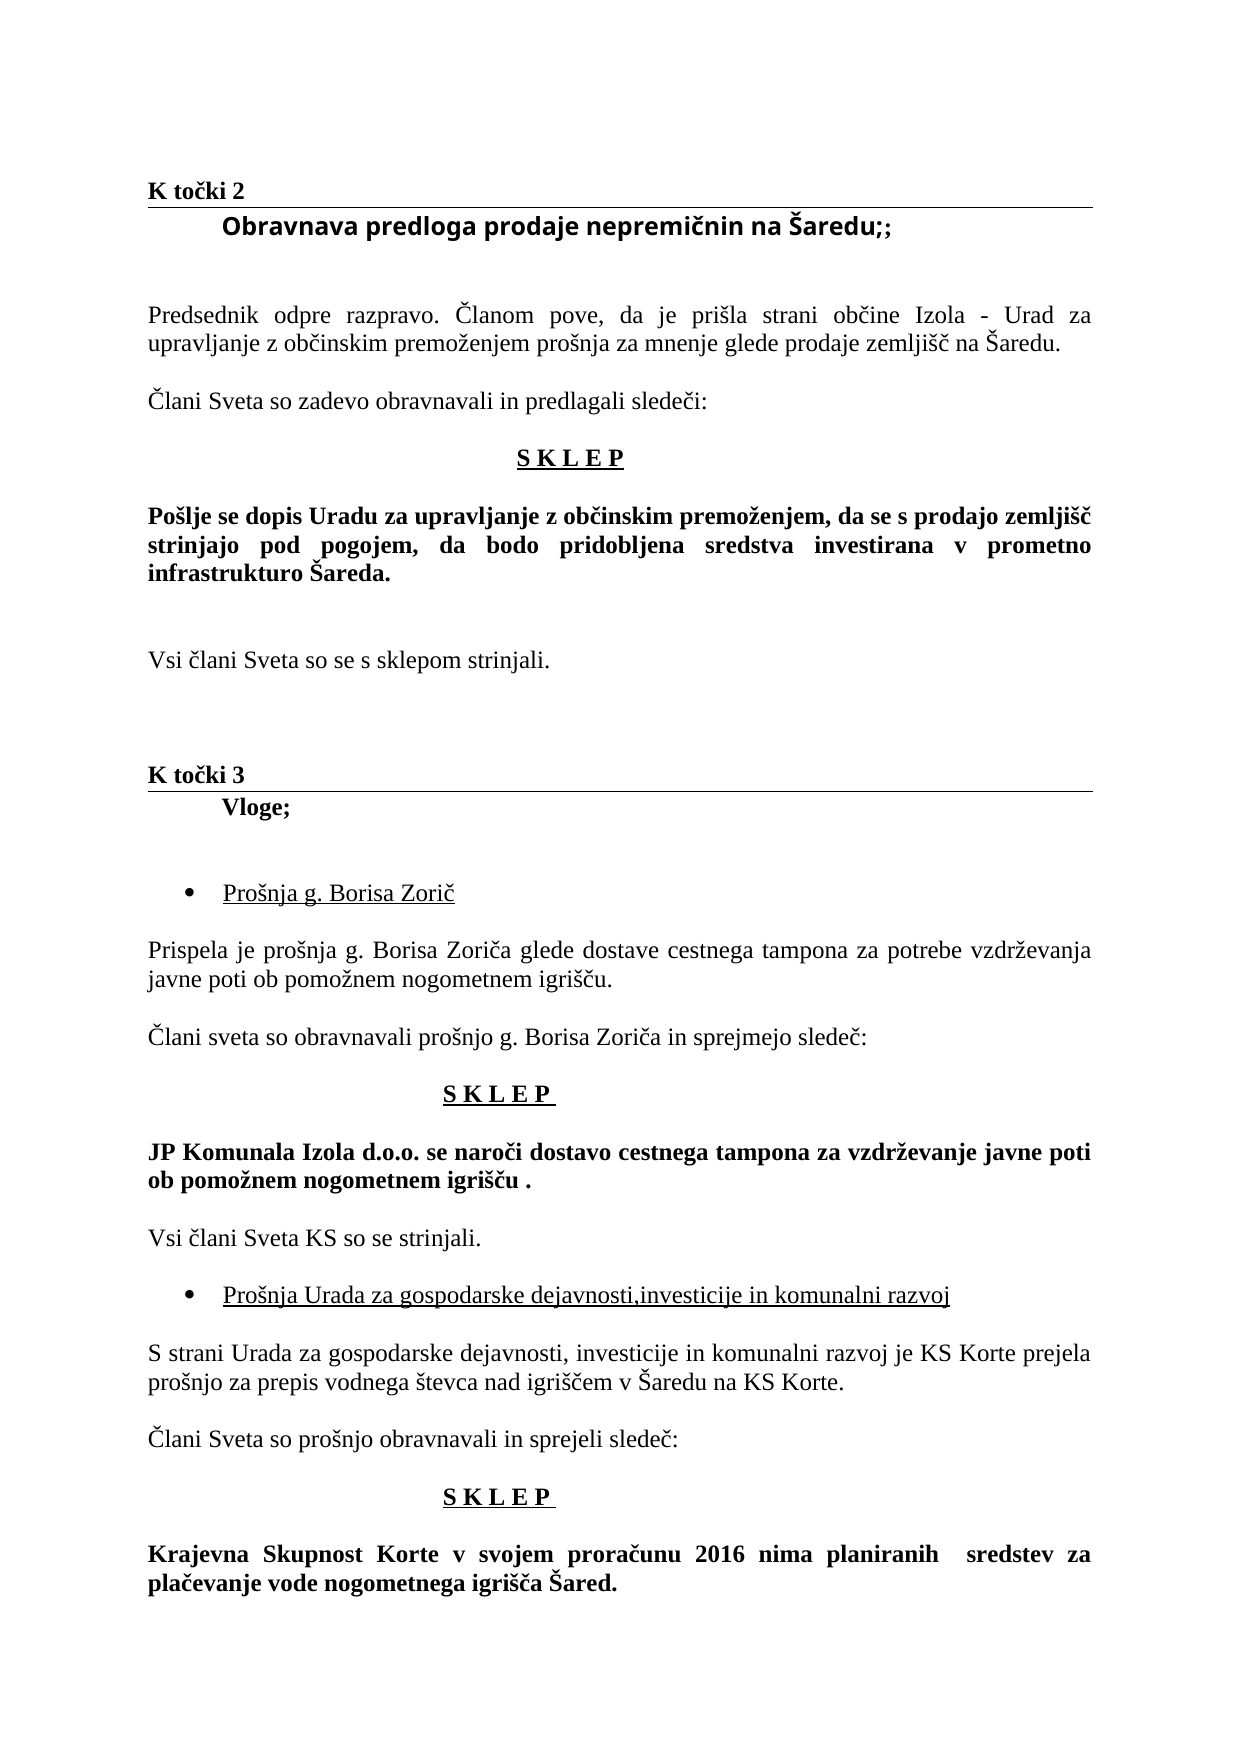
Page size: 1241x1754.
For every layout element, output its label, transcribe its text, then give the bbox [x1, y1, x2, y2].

text K točki 2 [148, 176, 1093, 207]
text Krajevna Skupnost Korte v svojem proračunu 2016 nima planiranih sredstev za plačevanje vode nogometnega igrišča Šared. [148, 1539, 1093, 1597]
text Prispela je prošnja g. Borisa Zoriča glede dostave cestnega tampona za potrebe vzdrževanja javne poti ob pomožnem nogometnem igrišču. [148, 935, 1093, 993]
text Predsednik odpre razpravo. Članom pove, da je prišla strani občine Izola - Urad za upravljanje z občinskim premoženjem prošnja za mnenje glede prodaje zemljišč na Šaredu. [148, 300, 1093, 357]
text S K L E P [148, 1482, 1093, 1510]
list Prošnja g. Borisa Zorič [185, 878, 1093, 907]
text JP Komunala Izola d.o.o. se naroči dostavo cestnega tampona za vzdrževanje javne poti ob pomožnem nogometnem igrišču . [148, 1137, 1093, 1194]
text S strani Urada za gospodarske dejavnosti, investicije in komunalni razvoj je KS Korte prejela prošnjo za prepis vodnega števca nad igriščem v Šaredu na KS Korte. [148, 1338, 1093, 1395]
text Vsi člani Sveta KS so se strinjali. [148, 1223, 1093, 1252]
text Pošlje se dopis Uradu za upravljanje z občinskim premoženjem, da se s prodajo zemljišč strinjajo pod pogojem, da bodo pridobljena sredstva investirana v prometno infrastrukturo Šareda. [148, 501, 1093, 587]
text K točki 3 [148, 760, 1093, 791]
text S K L E P [148, 443, 1093, 472]
text Obravnava predloga prodaje nepremičnin na Šaredu;; [148, 208, 1093, 242]
text Vloge; [148, 792, 1093, 820]
text Člani Sveta so zadevo obravnavali in predlagali sledeči: [148, 386, 1093, 415]
text Vsi člani Sveta so se s sklepom strinjali. [148, 645, 1093, 673]
text S K L E P [148, 1079, 1093, 1108]
text Člani Sveta so prošnjo obravnavali in sprejeli sledeč: [148, 1424, 1093, 1453]
text Člani sveta so obravnavali prošnjo g. Borisa Zoriča in sprejmejo sledeč: [148, 1022, 1093, 1050]
list Prošnja Urada za gospodarske dejavnosti,investicije in komunalni razvoj [185, 1280, 1093, 1309]
